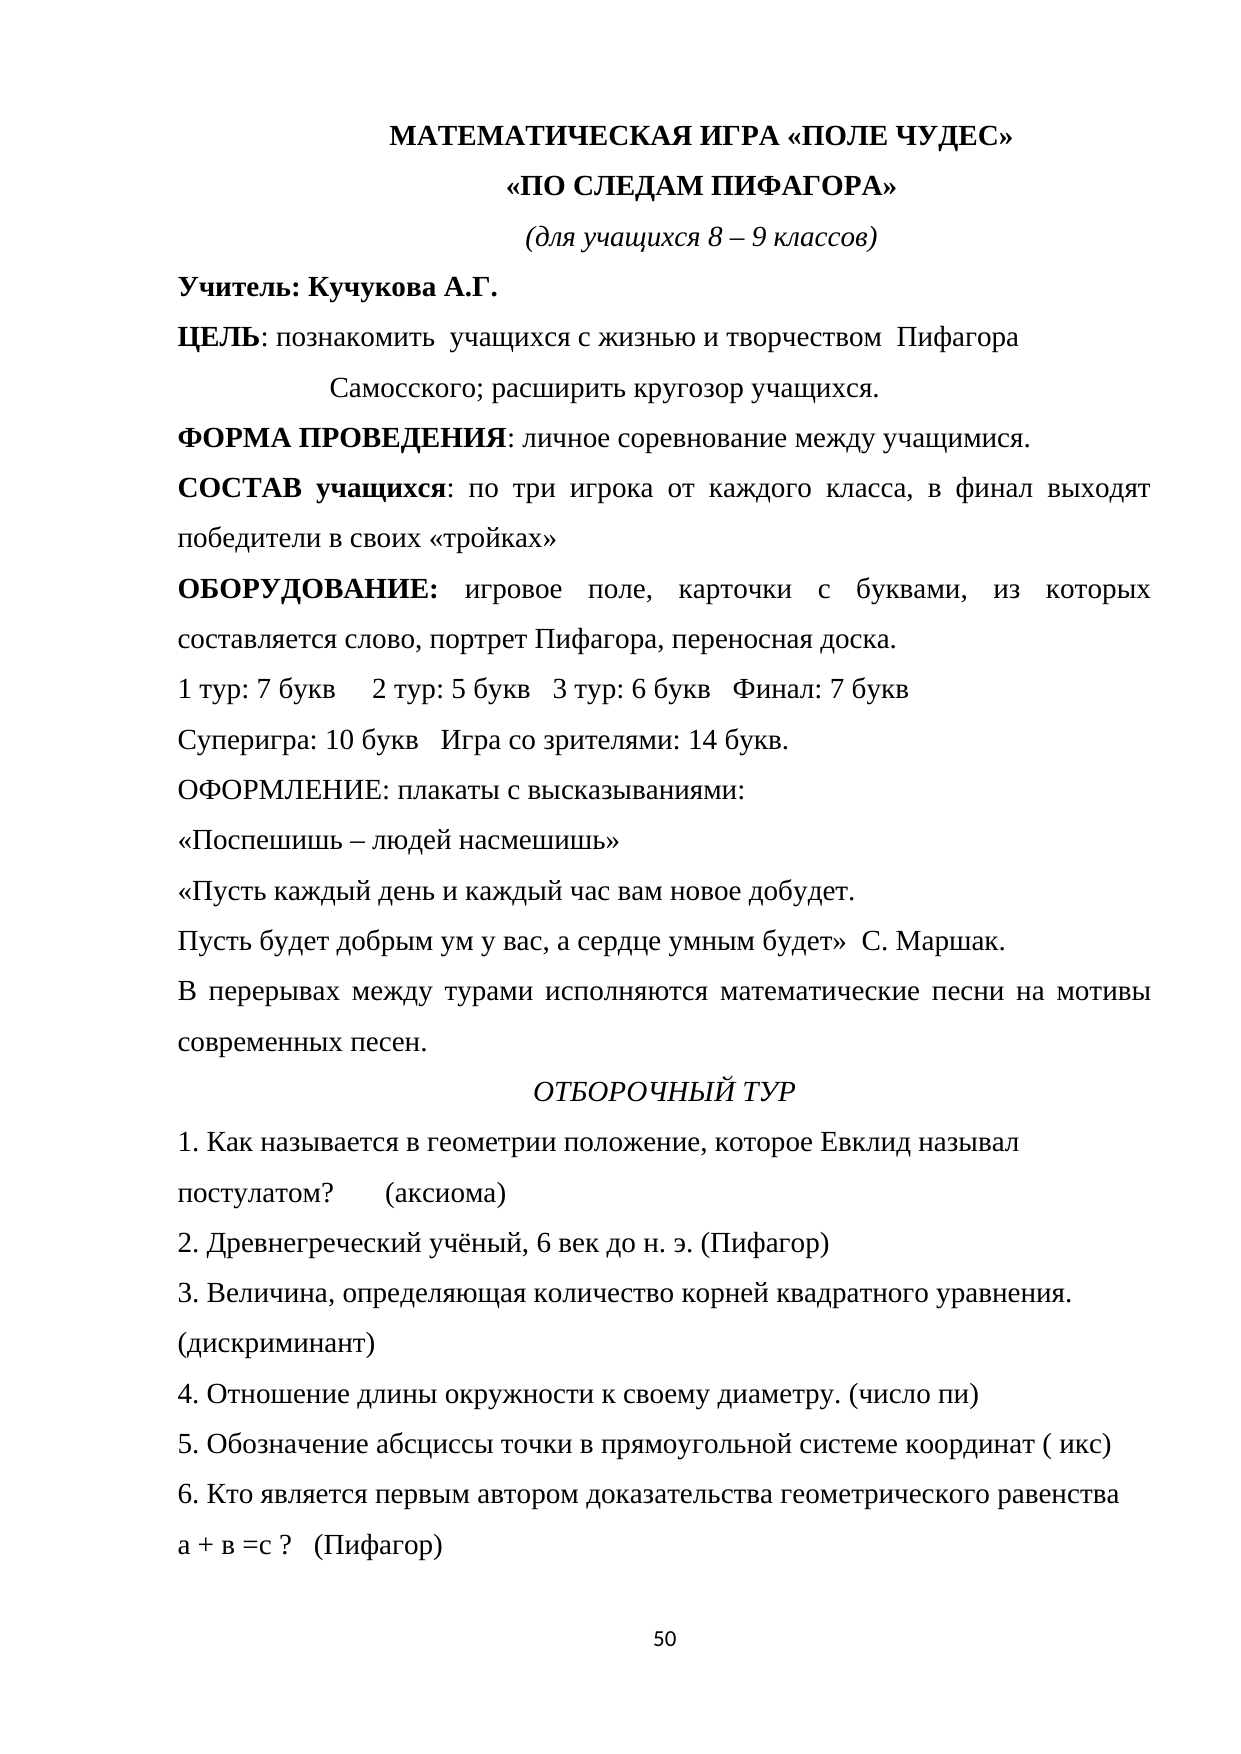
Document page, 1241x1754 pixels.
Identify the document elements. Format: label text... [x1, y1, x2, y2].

text В перерывах между турами исполняются математические песни на мотивы современных песен. [177, 973, 1152, 1057]
text «Пусть каждый день и каждый час вам новое добудет. [177, 873, 1152, 906]
text ОТБОРОЧНЫЙ ТУР [177, 1074, 1152, 1108]
text «Поспешишь – людей насмешишь» [177, 822, 1152, 856]
text Пусть будет добрым ум у вас, а сердце умным будет» С. Маршак. [177, 923, 1152, 957]
text МАТЕМАТИЧЕСКАЯ ИГРА «ПОЛЕ ЧУДЕС» [177, 118, 1152, 152]
text 5. Обозначение абсциссы точки в прямоугольной системе координат ( икс) [177, 1426, 1152, 1460]
text 3. Величина, определяющая количество корней квадратного уравнения. (дискриминант) [177, 1275, 1152, 1359]
text 1 тур: 7 букв 2 тур: 5 букв 3 тур: 6 букв Финал: 7 букв [177, 672, 1152, 705]
text ЦЕЛЬ: познакомить учащихся с жизнью и творчеством Пифагора [177, 319, 1152, 353]
text Самосского; расширить кругозор учащихся. [177, 370, 1152, 403]
text Суперигра: 10 букв Игра со зрителями: 14 букв. [177, 722, 1152, 755]
text 6. Кто является первым автором доказательства геометрического равенства а + в =с ? (Пифагор) [177, 1477, 1152, 1560]
text Учитель: Кучукова А.Г. [177, 269, 1152, 303]
text ФОРМА ПРОВЕДЕНИЯ: личное соревнование между учащимися. [177, 420, 1152, 453]
text «ПО СЛЕДАМ ПИФАГОРА» [177, 168, 1152, 202]
text ОБОРУДОВАНИЕ: игровое поле, карточки с буквами, из которых составляется слово, портрет Пифагора, переносная доска. [177, 571, 1152, 655]
text 1. Как называется в геометрии положение, которое Евклид называл постулатом? (аксиома) [177, 1124, 1152, 1208]
text СОСТАВ учащихся: по три игрока от каждого класса, в финал выходят победители в своих «тройках» [177, 470, 1152, 554]
text (для учащихся 8 – 9 классов) [177, 219, 1152, 252]
text ОФОРМЛЕНИЕ: плакаты с высказываниями: [177, 772, 1152, 806]
text 2. Древнегреческий учёный, 6 век до н. э. (Пифагор) [177, 1225, 1152, 1258]
text 4. Отношение длины окружности к своему диаметру. (число пи) [177, 1376, 1152, 1409]
